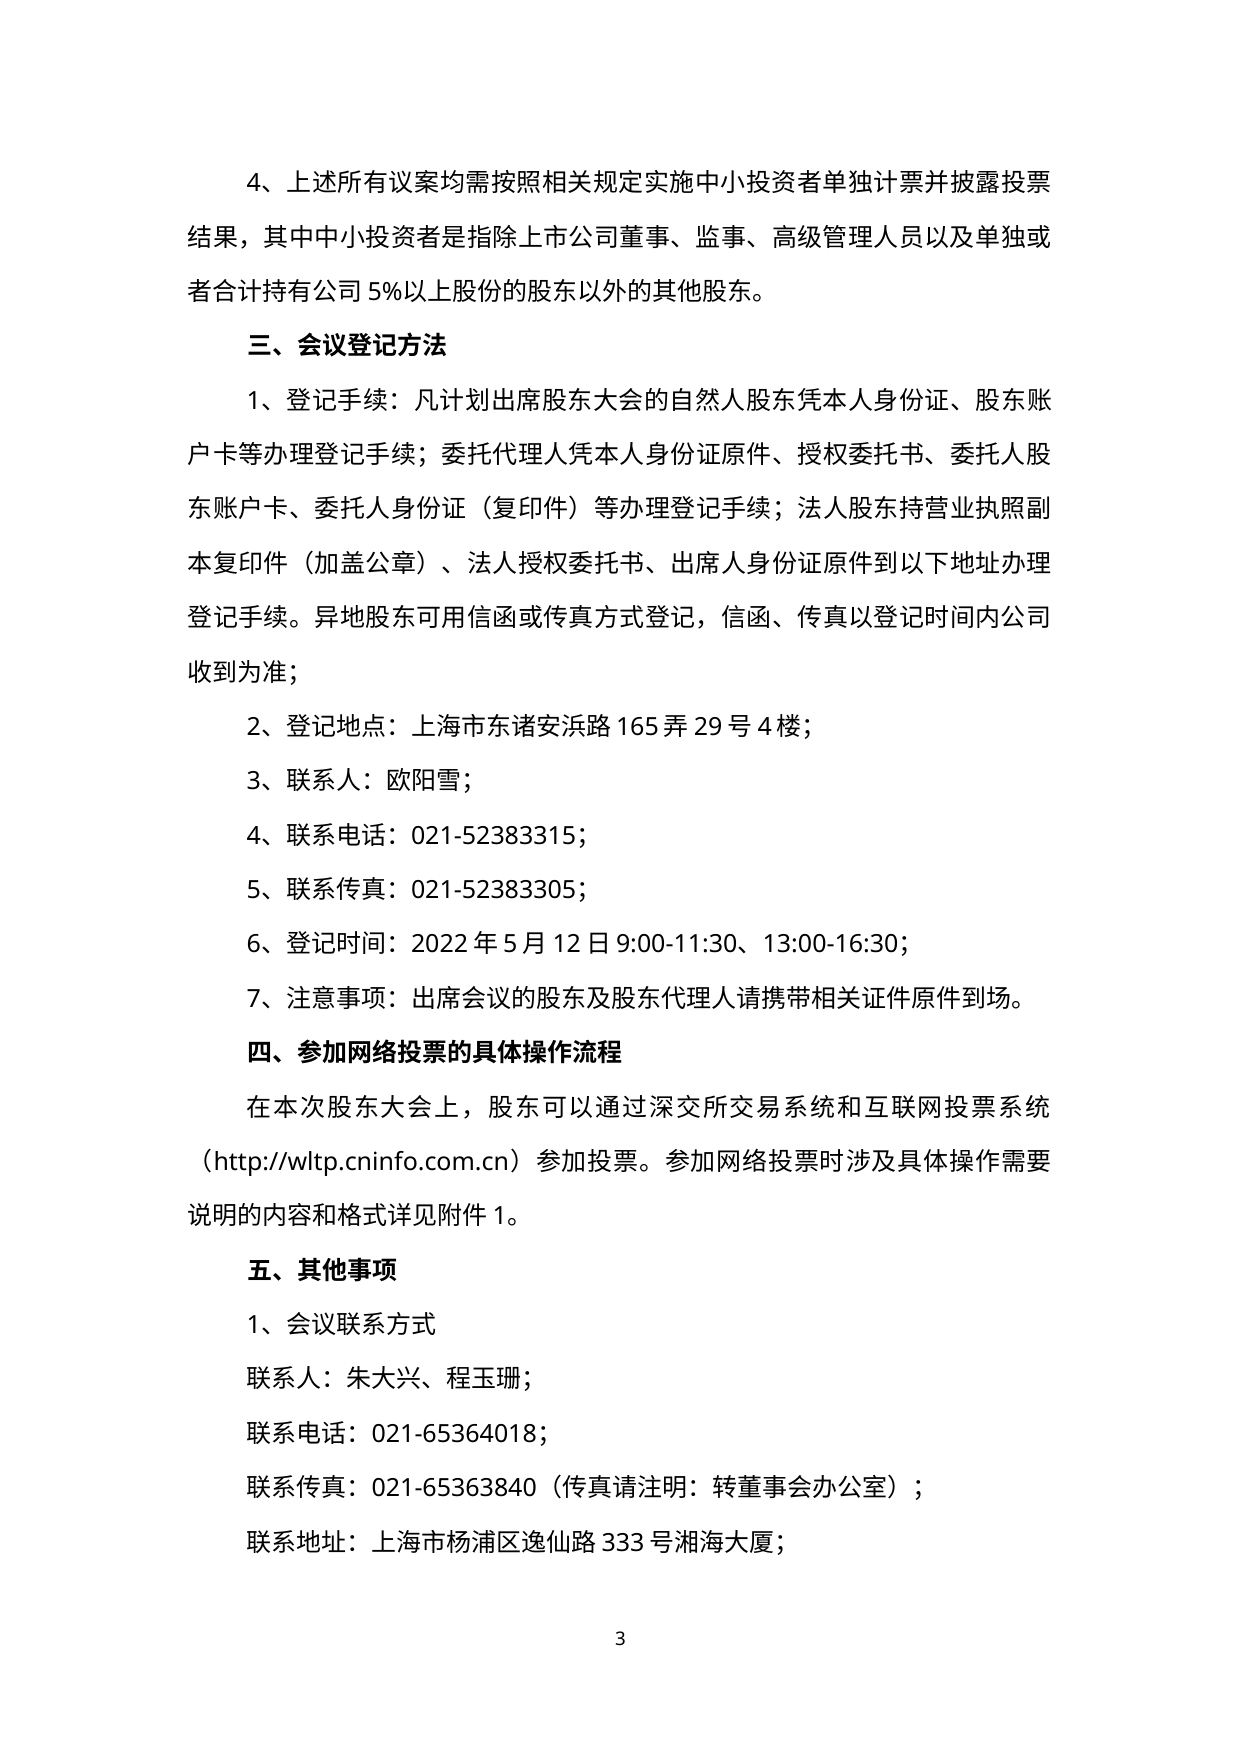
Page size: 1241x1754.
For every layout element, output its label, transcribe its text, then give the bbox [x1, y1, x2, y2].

text 联系电话：021-65364018； [187, 1413, 1053, 1449]
text 联系地址：上海市杨浦区逸仙路333号湘海大厦； [187, 1522, 1053, 1558]
text 2、登记地点：上海市东诸安浜路165弄29号4楼； [187, 706, 1053, 743]
text 7、注意事项：出席会议的股东及股东代理人请携带相关证件原件到场。 [187, 978, 1053, 1014]
text 联系传真：021-65363840（传真请注明：转董事会办公室）； [187, 1468, 1053, 1504]
text 5、联系传真：021-52383305； [187, 869, 1053, 906]
text 五、其他事项 [187, 1250, 1053, 1286]
text 联系人：朱大兴、程玉珊； [187, 1359, 1053, 1395]
text 四、参加网络投票的具体操作流程 [187, 1033, 1053, 1069]
text 1、会议联系方式 [187, 1304, 1053, 1341]
text 在本次股东大会上，股东可以通过深交所交易系统和互联网投票系统（http://wltp.cninfo.com.cn）参加投票。参加网络投票时涉及具体操作需要说明的内容和格式详见附件1。 [187, 1087, 1053, 1232]
text 4、联系电话：021-52383315； [187, 815, 1053, 851]
text 三、会议登记方法 [187, 326, 1053, 362]
text 6、登记时间：2022年5月12日9:00-11:30、13:00-16:30； [187, 924, 1053, 960]
text 3、联系人：欧阳雪； [187, 761, 1053, 797]
text 4、上述所有议案均需按照相关规定实施中小投资者单独计票并披露投票结果，其中中小投资者是指除上市公司董事、监事、高级管理人员以及单独或者合计持有公司5%以上股份的股东以外的其他股东。 [187, 163, 1053, 308]
text 1、登记手续：凡计划出席股东大会的自然人股东凭本人身份证、股东账户卡等办理登记手续；委托代理人凭本人身份证原件、授权委托书、委托人股东账户卡、委托人身份证（复印件）等办理登记手续；法人股东持营业执照副本复印件（加盖公章）、法人授权委托书、出席人身份证原件到以下地址办理登记手续。异地股东可用信函或传真方式登记，信函、传真以登记时间内公司收到为准； [187, 380, 1053, 688]
